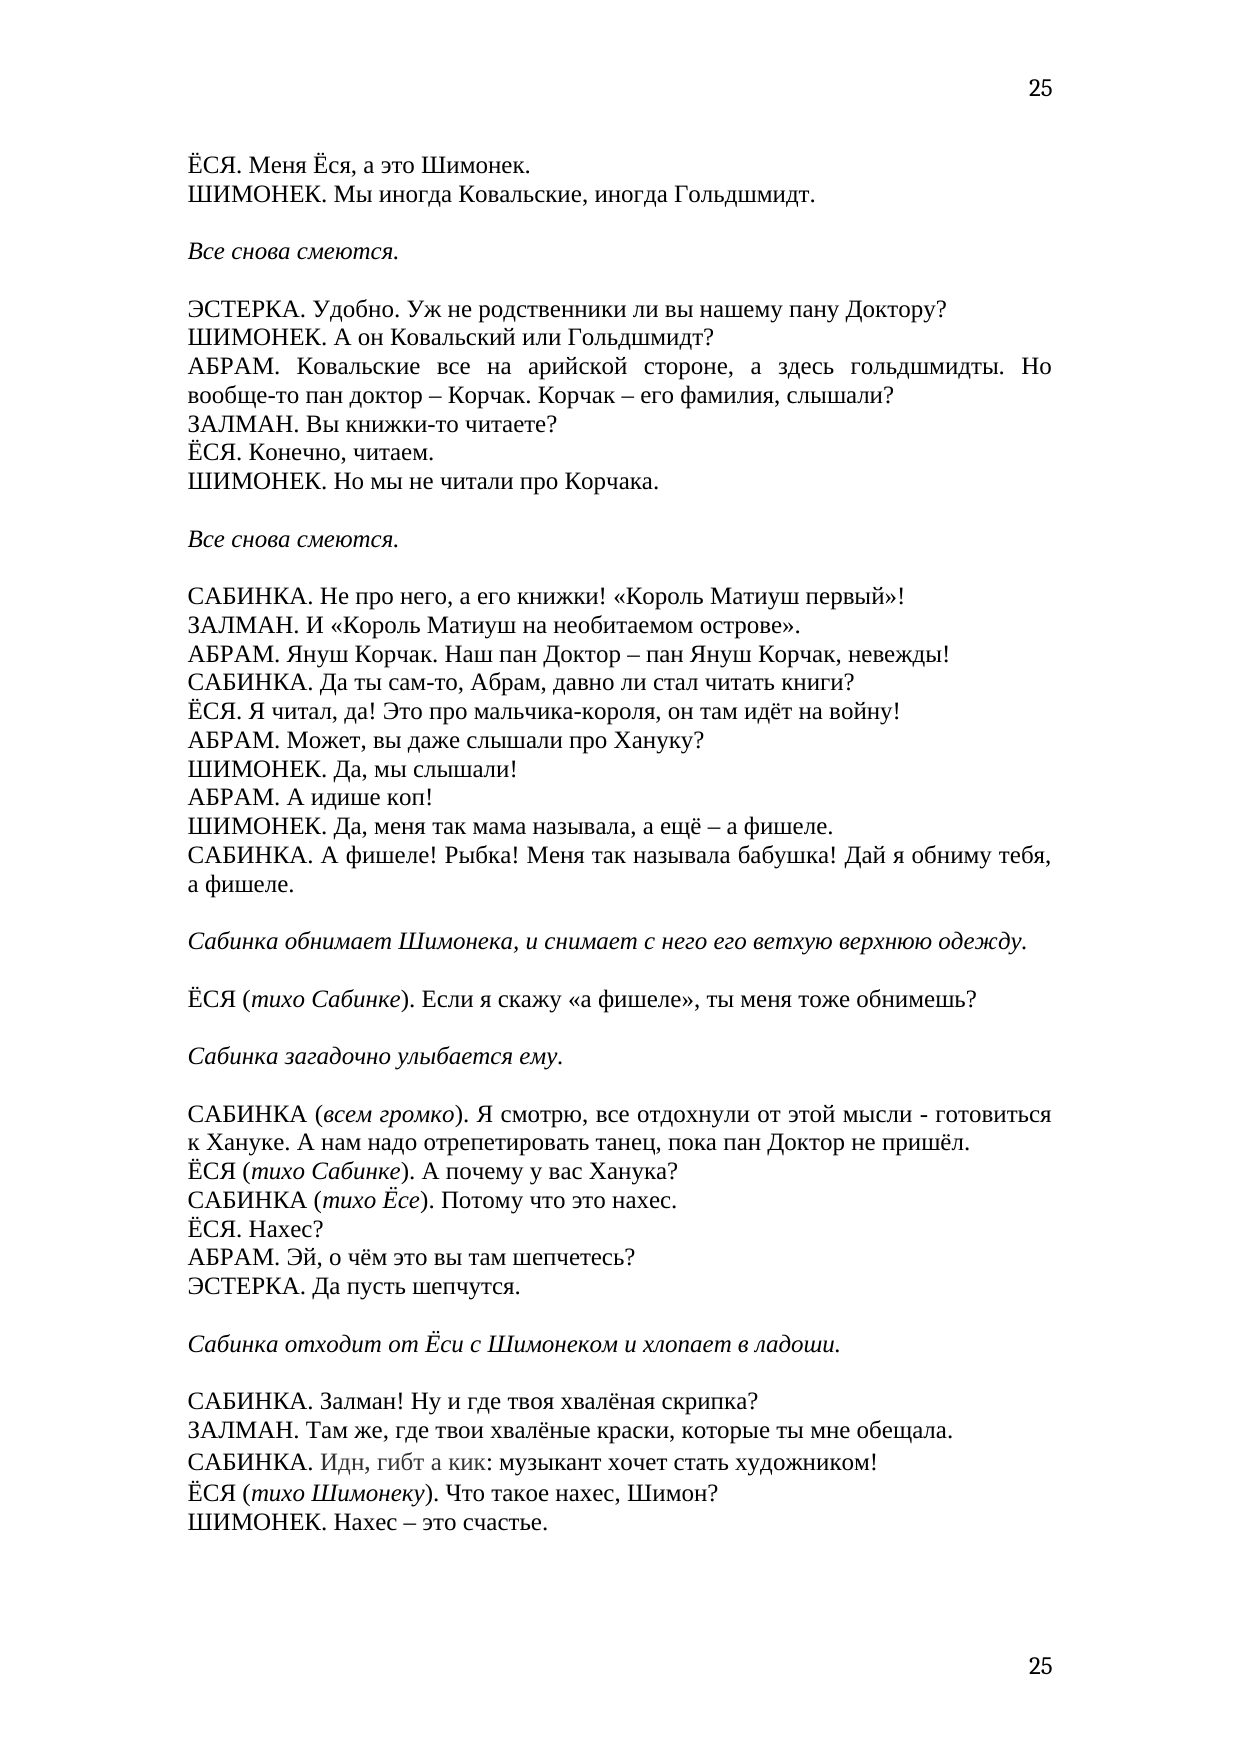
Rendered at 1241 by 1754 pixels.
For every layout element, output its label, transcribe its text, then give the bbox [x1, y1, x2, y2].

text ЭСТЕРКА. Да пусть шепчутся. [187, 1271, 1053, 1300]
text Сабинка обнимает Шимонека, и снимает с него его ветхую верхнюю одежду. [187, 926, 1053, 955]
text ШИМОНЕК. А он Ковальский или Гольдшмидт? [187, 322, 1053, 351]
text ЁСЯ. Я читал, да! Это про мальчика-короля, он там идёт на войну! [187, 696, 1053, 725]
text ЭСТЕРКА. Удобно. Уж не родственники ли вы нашему пану Доктору? [187, 294, 1053, 322]
text ЁСЯ. Меня Ёся, а это Шимонек. [187, 150, 1053, 179]
text САБИНКА. Идн, гибт а кик: музыкант хочет стать художником! [448, 1444, 1053, 1478]
text ШИМОНЕК. Но мы не читали про Корчака. [187, 466, 1053, 495]
text САБИНКА. Залман! Ну и где твоя хвалёная скрипка? [187, 1386, 1053, 1415]
text АБРАМ. Януш Корчак. Наш пан Доктор – пан Януш Корчак, невежды! [187, 639, 1053, 667]
text САБИНКА (всем громко). Я смотрю, все отдохнули от этой мысли - готовиться к Хануке. А нам надо отрепетировать танец, пока пан Доктор не пришёл. [187, 1099, 1053, 1156]
text ЗАЛМАН. Там же, где твои хвалёные краски, которые ты мне обещала. [187, 1415, 1053, 1444]
text ЗАЛМАН. И «Король Матиуш на необитаемом острове». [187, 610, 1053, 639]
text ЁСЯ (тихо Шимонеку). Что такое нахес, Шимон? [187, 1478, 1053, 1507]
text ЁСЯ. Конечно, читаем. [187, 437, 1053, 466]
text ЁСЯ (тихо Сабинке). А почему у вас Ханука? [187, 1156, 1053, 1185]
text ЁСЯ. Нахес? [187, 1214, 1053, 1242]
text ШИМОНЕК. Нахес – это счастье. [187, 1507, 1053, 1535]
text ЗАЛМАН. Вы книжки-то читаете? [187, 409, 1053, 437]
text САБИНКА (тихо Ёсе). Потому что это нахес. [187, 1185, 1053, 1214]
text САБИНКА. Не про него, а его книжки! «Король Матиуш первый»! [187, 581, 1053, 610]
text ЁСЯ (тихо Сабинке). Если я скажу «а фишеле», ты меня тоже обнимешь? [187, 984, 1053, 1012]
text ШИМОНЕК. Мы иногда Ковальские, иногда Гольдшмидт. [187, 179, 1053, 207]
text АБРАМ. Ковальские все на арийской стороне, а здесь гольдшмидты. Но вообще-то пан доктор – Корчак. Корчак – его фамилия, слышали? [187, 351, 1053, 409]
text ШИМОНЕК. Да, мы слышали! [187, 754, 1053, 782]
text Сабинка отходит от Ёси с Шимонеком и хлопает в ладоши. [187, 1329, 1053, 1357]
text АБРАМ. Эй, о чём это вы там шепчетесь? [187, 1242, 1053, 1271]
text САБИНКА. Да ты сам-то, Абрам, давно ли стал читать книги? [187, 667, 1053, 696]
text АБРАМ. Может, вы даже слышали про Хануку? [187, 725, 1053, 754]
text ШИМОНЕК. Да, меня так мама называла, а ещё – а фишеле. [187, 811, 1053, 840]
text Все снова смеются. [187, 524, 1053, 552]
text САБИНКА. Идн, гибт а кик: музыкант хочет стать художником! [187, 1444, 364, 1478]
text Сабинка загадочно улыбается ему. [187, 1041, 1053, 1070]
text АБРАМ. А идише коп! [187, 782, 1053, 811]
text САБИНКА. А фишеле! Рыбка! Меня так называла бабушка! Дай я обниму тебя, а фишеле. [187, 840, 1053, 897]
text Все снова смеются. [187, 236, 1053, 265]
